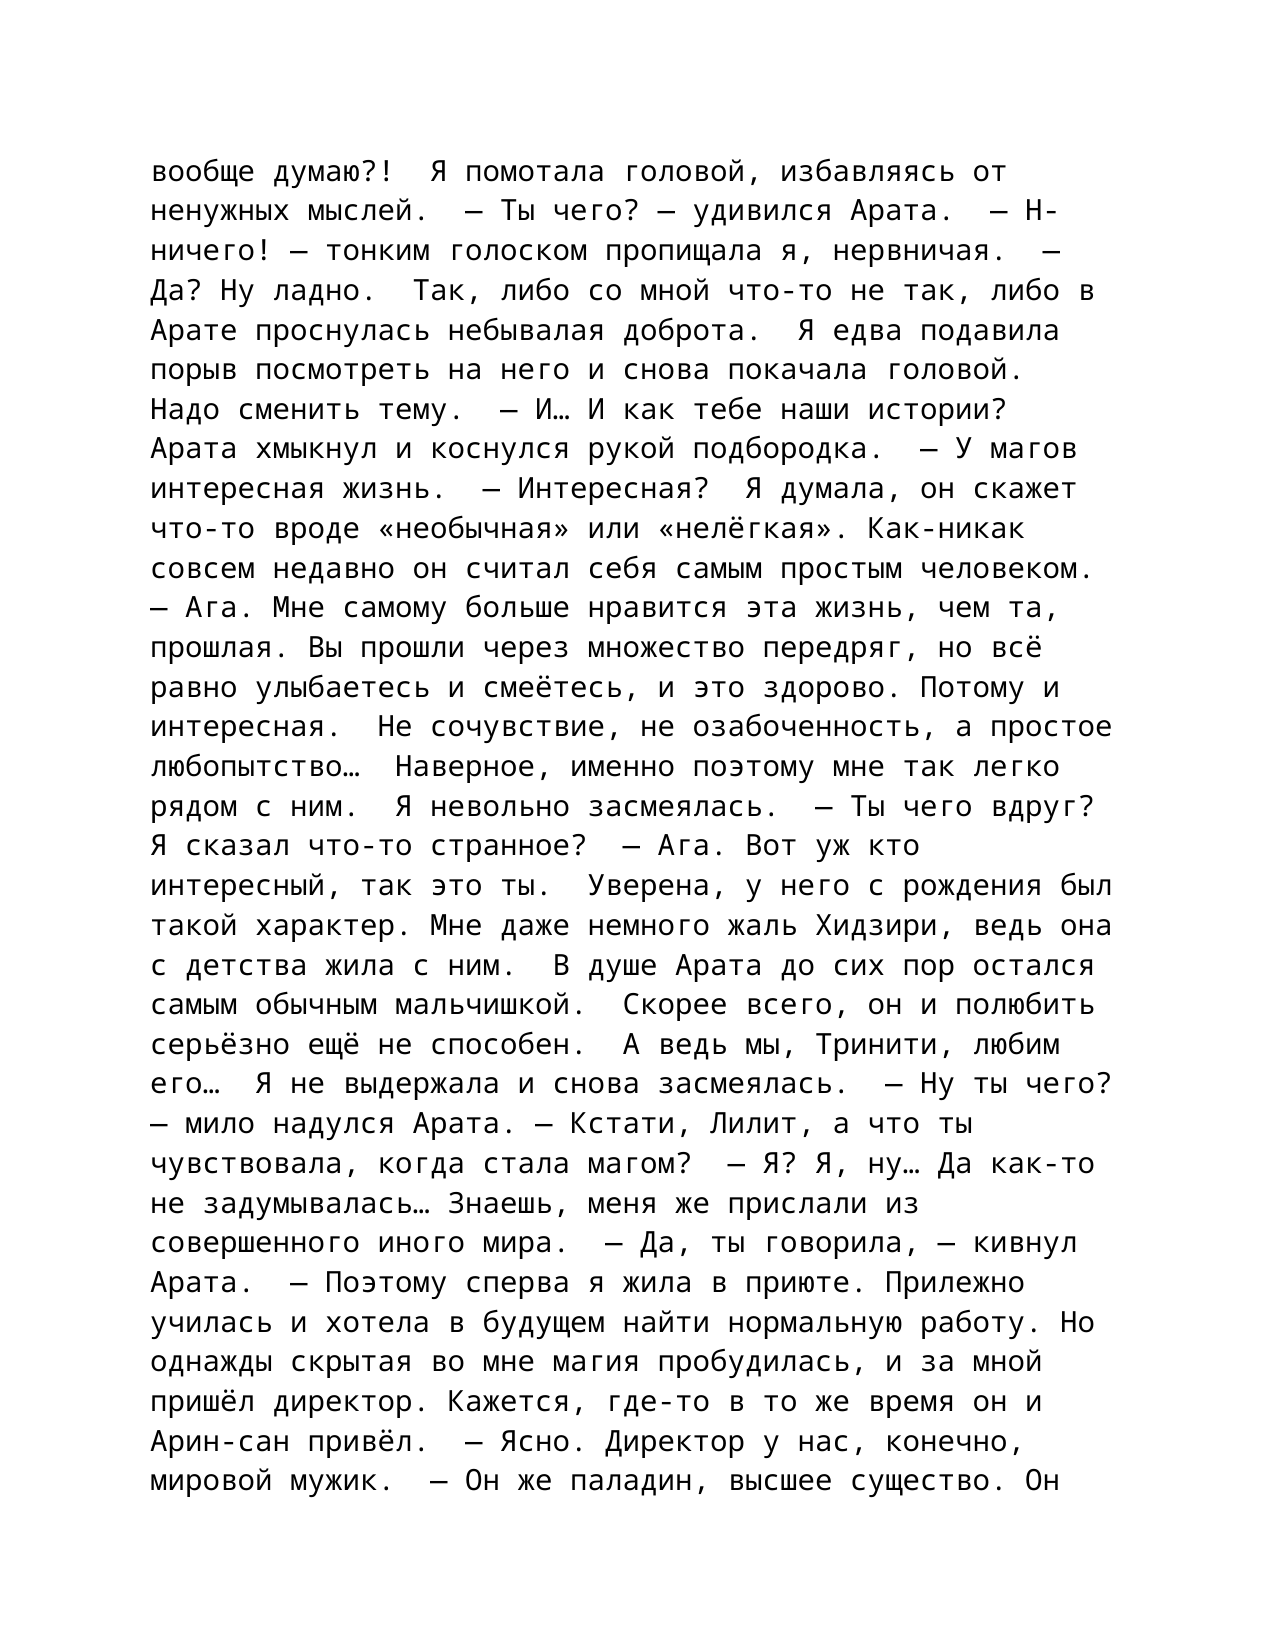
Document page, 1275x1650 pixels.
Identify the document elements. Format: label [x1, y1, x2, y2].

text [150, 150, 1125, 1499]
